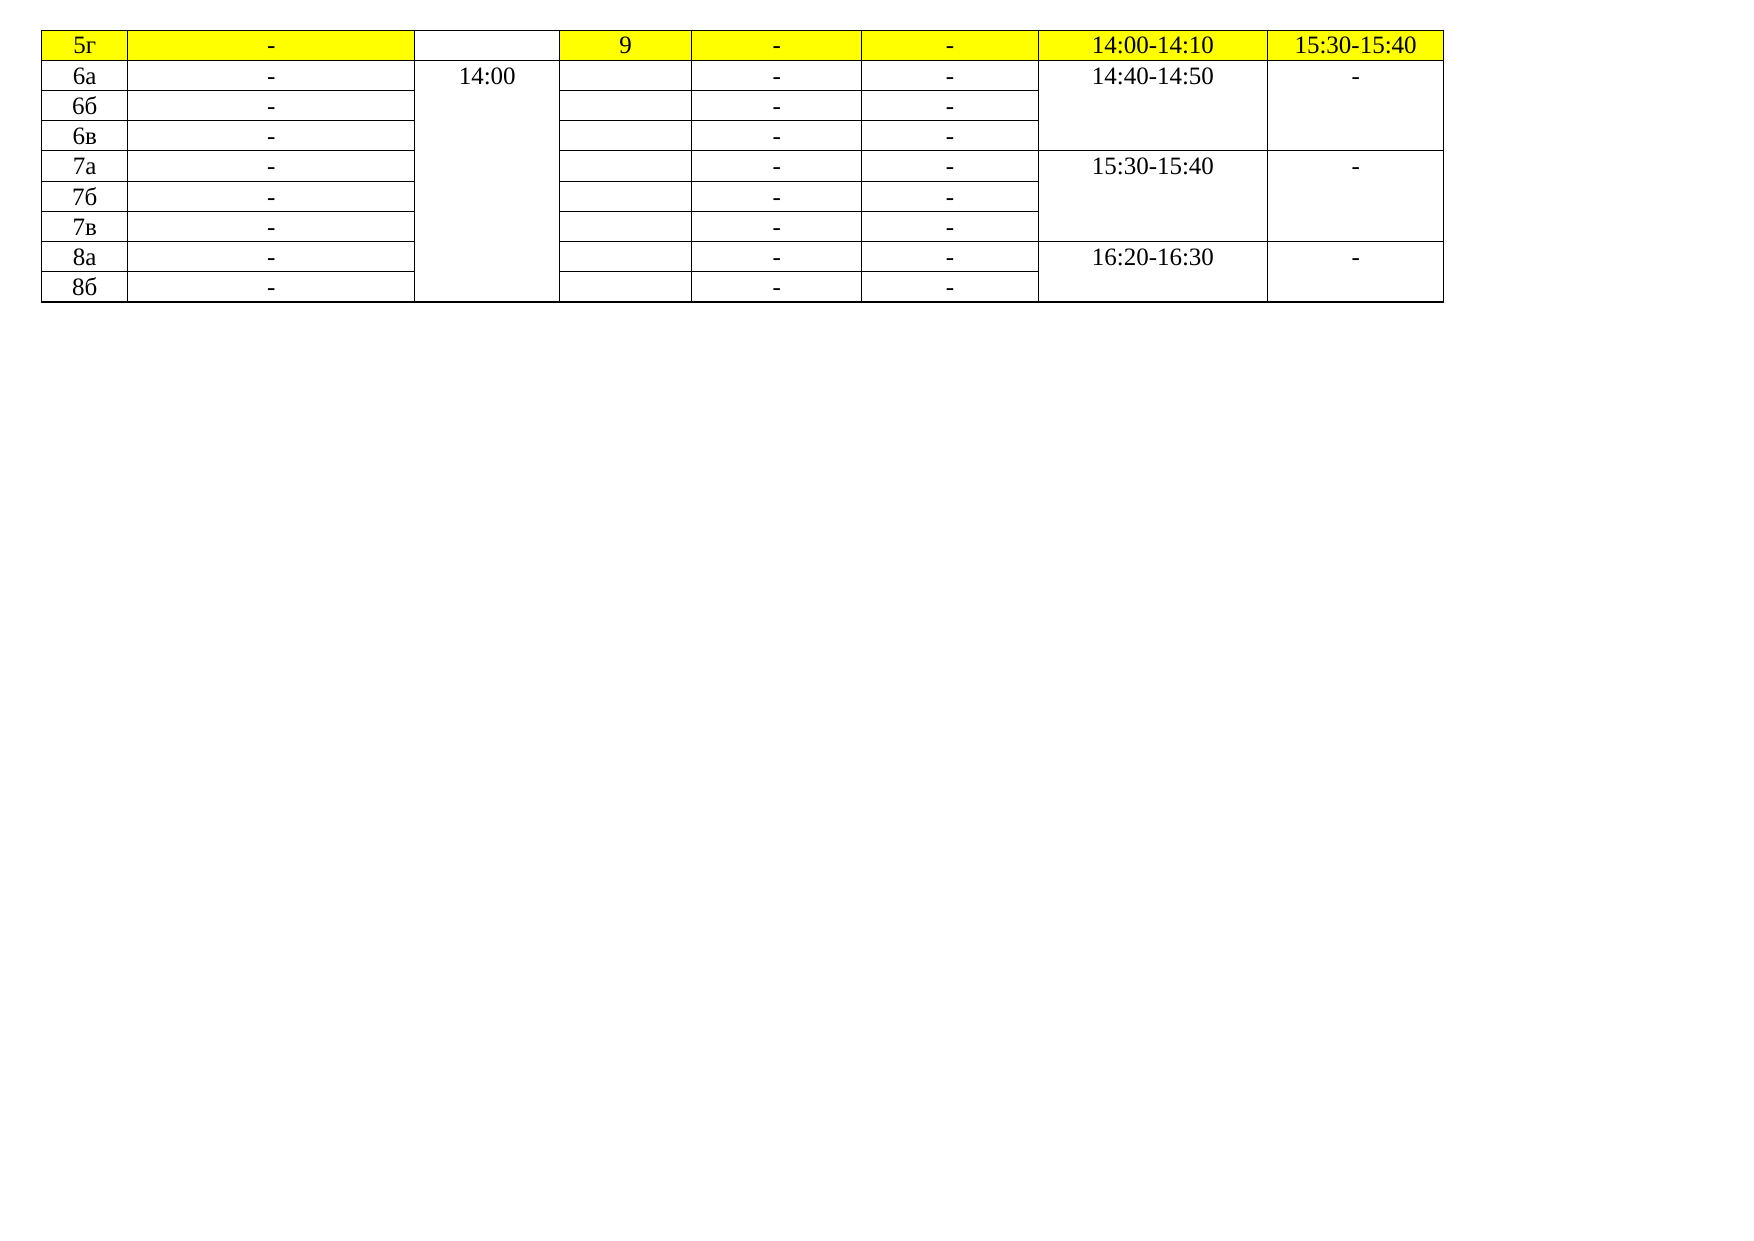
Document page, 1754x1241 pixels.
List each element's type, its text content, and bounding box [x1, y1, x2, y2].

table_cell 8а [42, 242, 127, 271]
table_cell 7б [42, 182, 127, 211]
table_cell - [862, 31, 1038, 60]
table_cell - [692, 151, 861, 181]
table_cell - [862, 212, 1038, 241]
table_cell [560, 121, 691, 150]
table_cell - [128, 242, 414, 271]
table_cell 14:00-14:10 [1039, 31, 1267, 60]
table_cell - [1268, 242, 1443, 301]
table_cell 7а [42, 151, 127, 181]
table_cell [560, 212, 691, 241]
table_cell - [862, 182, 1038, 211]
table_cell - [862, 151, 1038, 181]
table_cell 5г [42, 31, 127, 60]
table_cell - [692, 212, 861, 241]
table_cell 14:00 [415, 61, 559, 301]
table_cell - [862, 272, 1038, 301]
table_cell - [128, 151, 414, 181]
table_cell [560, 91, 691, 120]
table_cell 8б [42, 272, 127, 301]
table_cell - [692, 272, 861, 301]
table_cell - [862, 61, 1038, 90]
table_cell - [1268, 61, 1443, 150]
table_cell 14:40-14:50 [1039, 61, 1267, 150]
table_cell - [128, 91, 414, 120]
table_cell - [862, 242, 1038, 271]
table_cell [560, 61, 691, 90]
table_cell 7в [42, 212, 127, 241]
table_cell - [692, 61, 861, 90]
table_cell [560, 151, 691, 181]
table_cell - [128, 61, 414, 90]
table_cell - [1268, 151, 1443, 241]
table_cell - [692, 242, 861, 271]
table_cell [560, 272, 691, 301]
table_cell - [692, 31, 861, 60]
table_cell - [128, 31, 414, 60]
table_cell - [862, 121, 1038, 150]
table_cell 16:20-16:30 [1039, 242, 1267, 301]
table_cell - [128, 212, 414, 241]
table_cell - [128, 272, 414, 301]
table_cell 6б [42, 91, 127, 120]
table_cell 15:30-15:40 [1268, 31, 1443, 60]
table_cell 15:30-15:40 [1039, 151, 1267, 241]
table_cell 6в [42, 121, 127, 150]
table_cell [560, 182, 691, 211]
table_cell - [862, 91, 1038, 120]
table_cell [560, 242, 691, 271]
table_cell - [692, 91, 861, 120]
table_cell - [128, 121, 414, 150]
table_cell 9 [560, 31, 691, 60]
table_cell - [692, 121, 861, 150]
table_cell - [128, 182, 414, 211]
table_cell 6а [42, 61, 127, 90]
table_cell - [692, 182, 861, 211]
